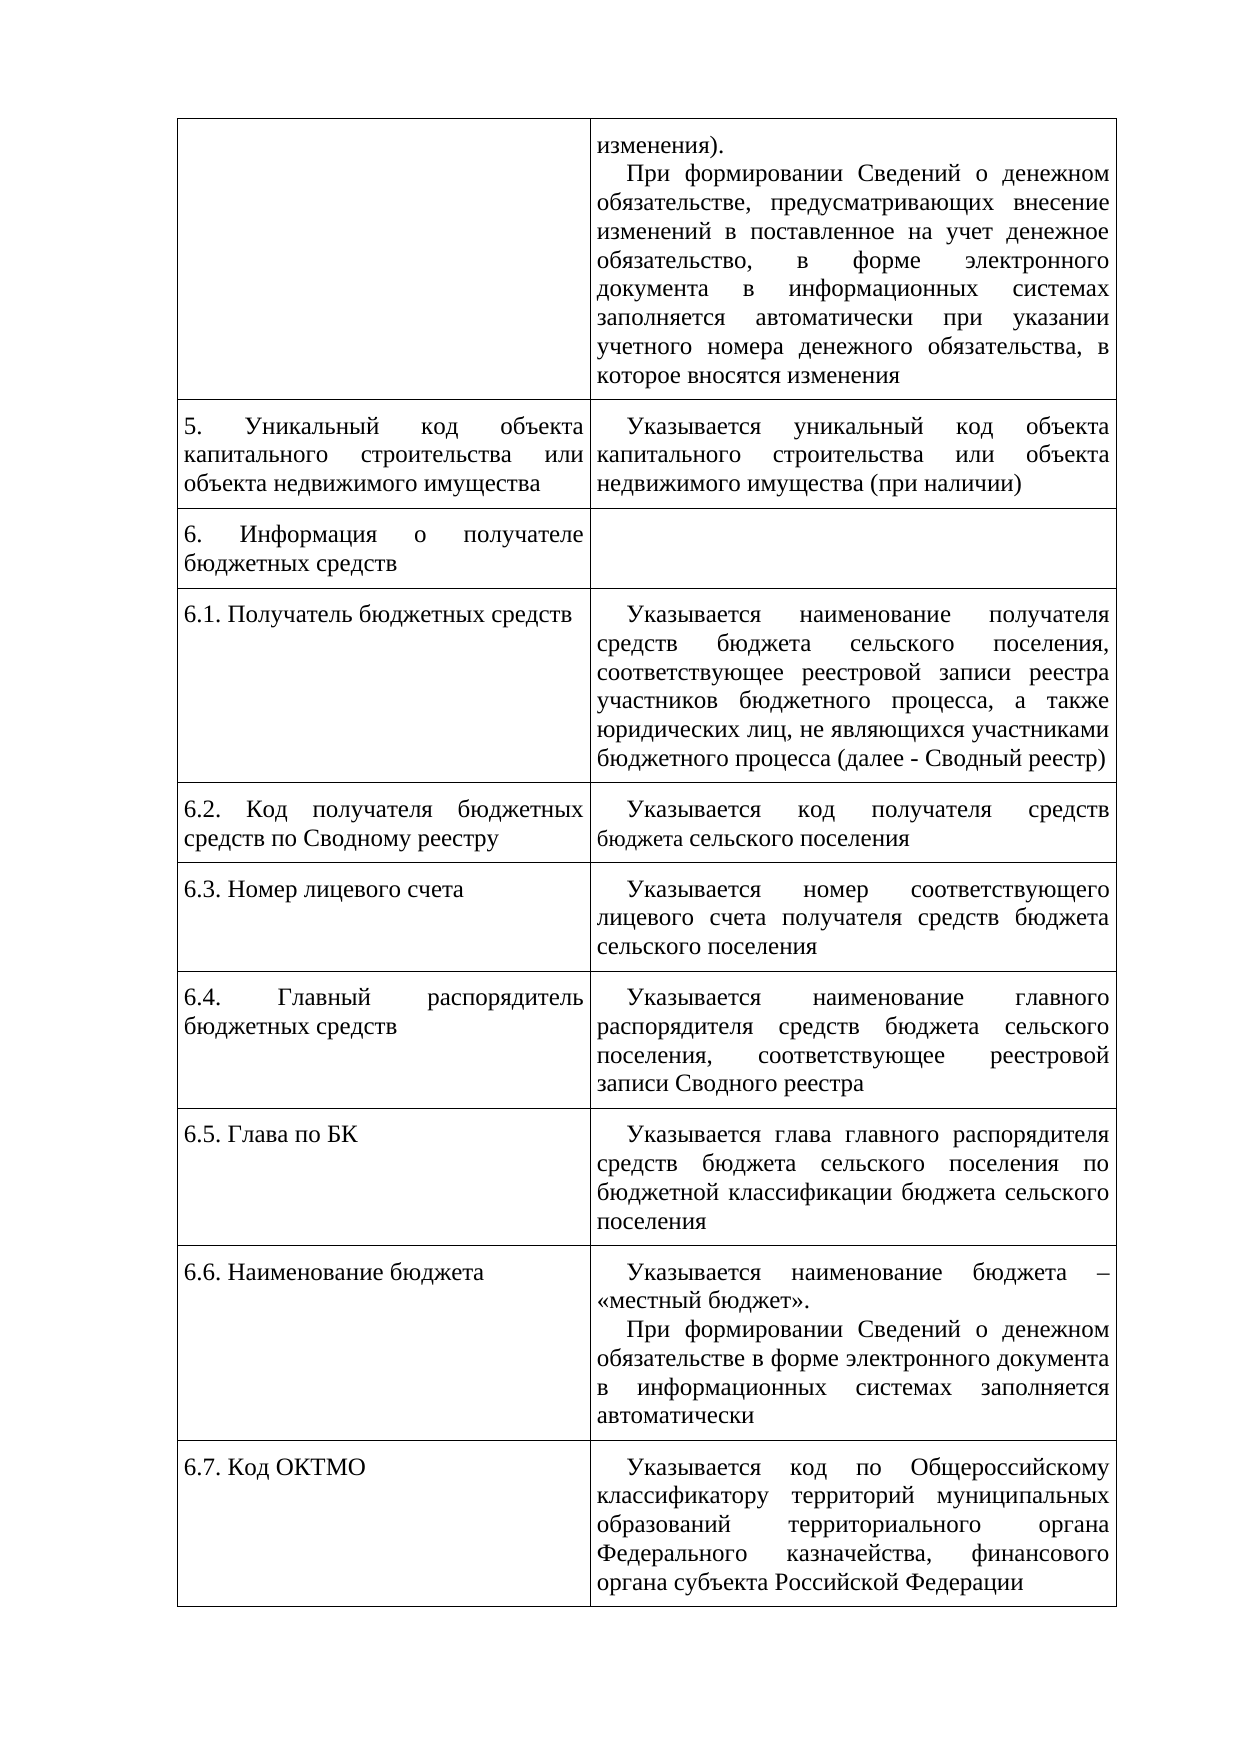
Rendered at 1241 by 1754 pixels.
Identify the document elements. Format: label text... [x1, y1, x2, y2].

table_cell Указывается наименование главного распорядителя средств бюджета сельского поселения, соответствующее реестровой записи Сводного реестра [591, 972, 1116, 1108]
table_cell 6.5. Глава по БК [178, 1109, 590, 1245]
table_cell Указывается наименование бюджета – «местный бюджет». При формировании Сведений о денежном обязательстве в форме электронного документа в информационных системах заполняется автоматически [591, 1246, 1116, 1440]
table_cell 6.4. Главный распорядитель бюджетных средств [178, 972, 590, 1108]
table_cell 6.7. Код ОКТМО [178, 1441, 590, 1606]
table_cell 6.6. Наименование бюджета [178, 1246, 590, 1440]
table_cell Указывается код получателя средств бюджета сельского поселения [591, 783, 1116, 862]
table_cell Указывается глава главного распорядителя средств бюджета сельского поселения по бюджетной классификации бюджета сельского поселения [591, 1109, 1116, 1245]
table_cell 6.1. Получатель бюджетных средств [178, 589, 590, 782]
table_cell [178, 119, 590, 399]
table_cell Указывается номер соответствующего лицевого счета получателя средств бюджета сельского поселения [591, 863, 1116, 971]
table_cell 6.2. Код получателя бюджетных средств по Сводному реестру [178, 783, 590, 862]
table_cell Указывается код по Общероссийскому классификатору территорий муниципальных образований территориального органа Федерального казначейства, финансового органа субъекта Российской Федерации [591, 1441, 1116, 1606]
table_cell Указывается наименование получателя средств бюджета сельского поселения, соответствующее реестровой записи реестра участников бюджетного процесса, а также юридических лиц, не являющихся участниками бюджетного процесса (далее - Сводный реестр) [591, 589, 1116, 782]
table_cell Указывается уникальный код объекта капитального строительства или объекта недвижимого имущества (при наличии) [591, 400, 1116, 508]
table_cell [591, 509, 1116, 587]
table_cell 6.3. Номер лицевого счета [178, 863, 590, 971]
table_cell 6. Информация о получателе бюджетных средств [178, 509, 590, 587]
table_cell 5. Уникальный код объекта капитального строительства или объекта недвижимого имущества [178, 400, 590, 508]
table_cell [591, 119, 1116, 399]
